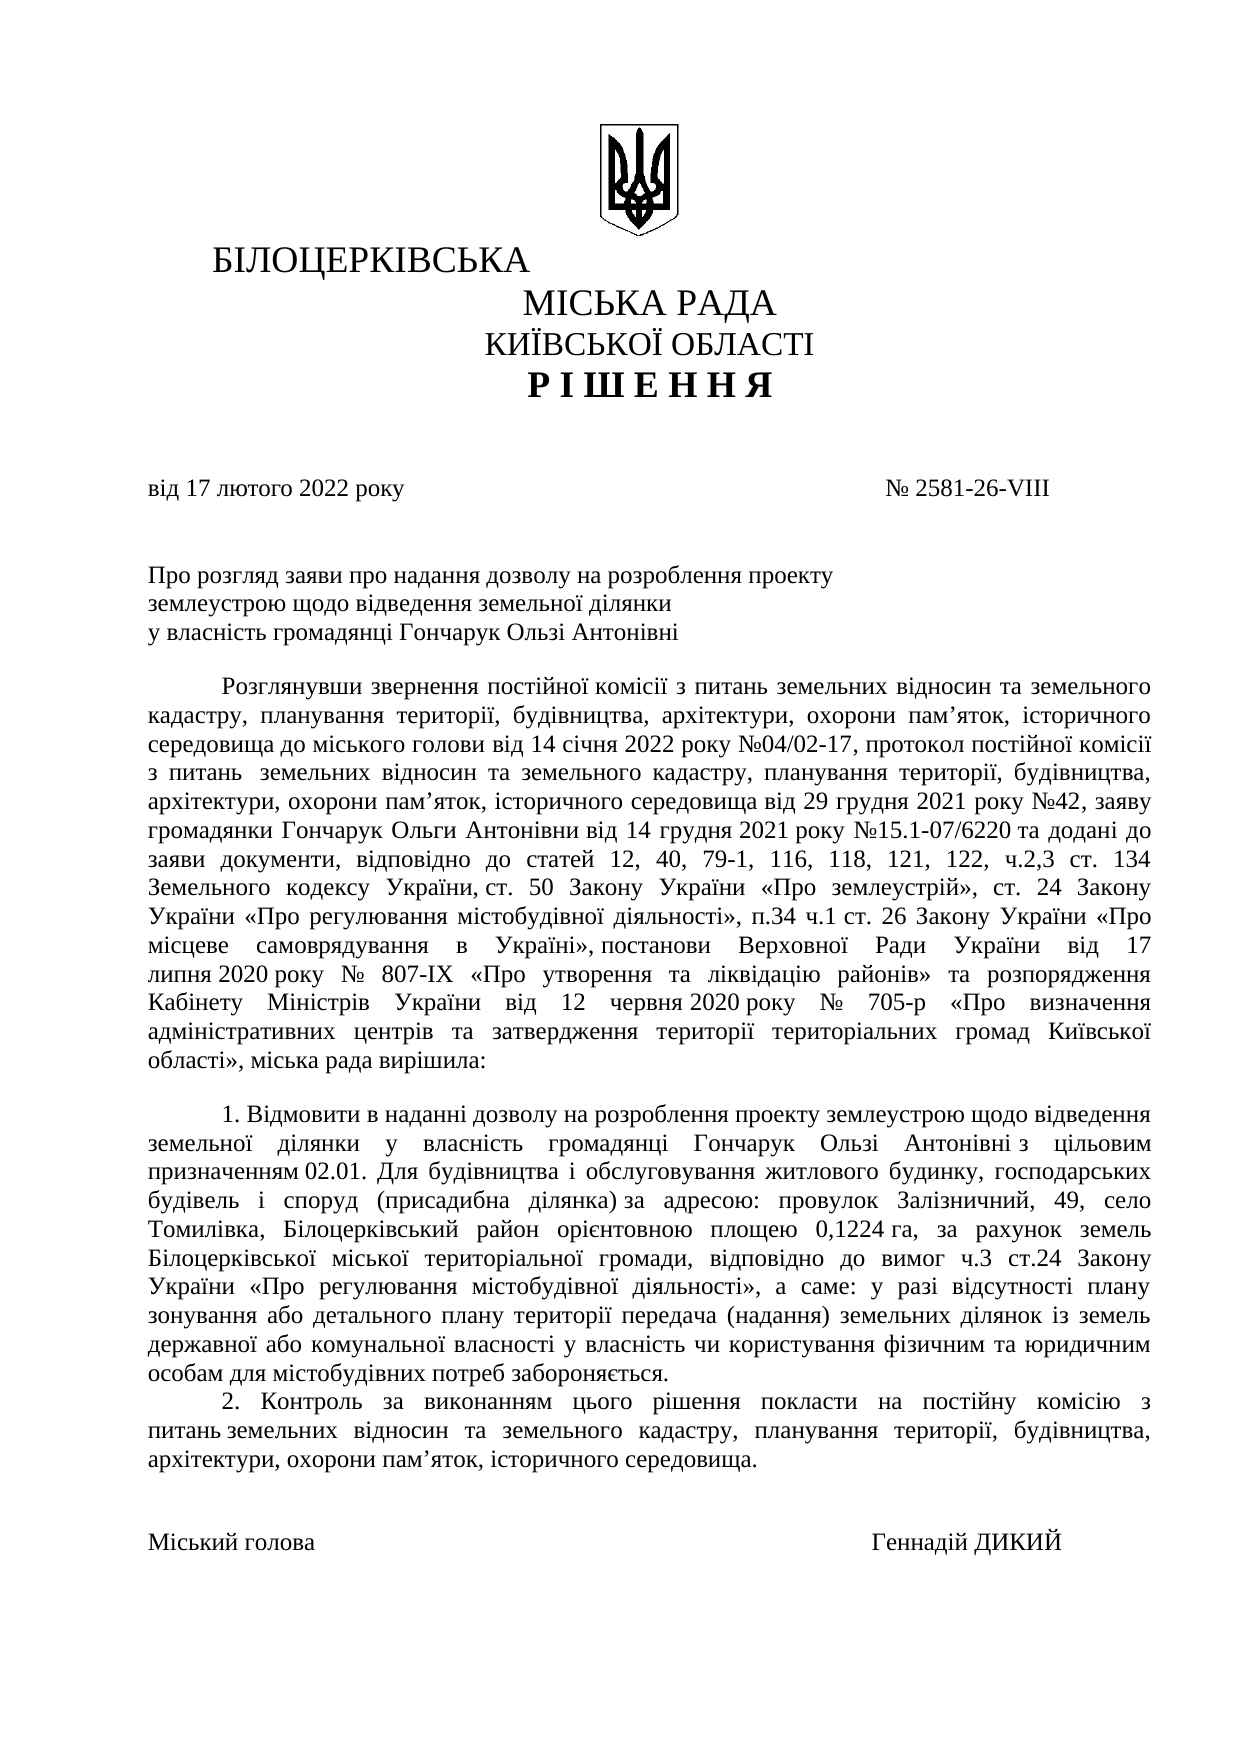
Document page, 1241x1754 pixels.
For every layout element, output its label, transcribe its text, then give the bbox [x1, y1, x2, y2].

text від 17 лютого 2022 року № 2581-26-VIII [148, 473, 1152, 502]
text Розглянувши звернення постійної комісії з питань земельних відносин та земельного кадастру, планування території, будівництва, архітектури, охорони пам’яток, історичного середовища до міського голови від 14 січня 2022 року №04/02-17, протокол постійної комісії з питань земельних відносин та земельного кадастру, планування території, будівництва, архітектури, охорони пам’яток, історичного середовища від 29 грудня 2021 року №42, заяву громадянки Гончарук Ольги Антонівни від 14 грудня 2021 року №15.1-07/6220 та додані до заяви документи, відповідно до статей 12, 40, 79-1, 116, 118, 121, 122, ч.2,3 ст. 134 Земельного кодексу України, ст. 50 Закону України «Про землеустрій», ст. 24 Закону України «Про регулювання містобудівної діяльності», п.34 ч.1 ст. 26 Закону України «Про місцеве самоврядування в Україні», постанови Верховної Ради України від 17 липня 2020 року № 807-ІХ «Про утворення та ліквідацію районів» та розпорядження Кабінету Міністрів України від 12 червня 2020 року № 705-р «Про визначення адміністративних центрів та затвердження території територіальних громад Київської області», міська рада вирішила: [148, 671, 1152, 1074]
text 2. Контроль за виконанням цього рішення покласти на постійну комісію з питань земельних відносин та земельного кадастру, планування території, будівництва, архітектури, охорони пам’яток, історичного середовища. [148, 1386, 1152, 1473]
text 1. Відмовити в наданні дозволу на розроблення проекту землеустрою щодо відведення земельної ділянки у власність громадянці Гончарук Ользі Антонівні з цільовим призначенням 02.01. Для будівництва і обслуговування житлового будинку, господарських будівель і споруд (присадибна ділянка) за адресою: провулок Залізничний, 49, село Томилівка, Білоцерківський район орієнтовною площею 0,1224 га, за рахунок земель Білоцерківської міської територіальної громади, відповідно до вимог ч.3 ст.24 Закону України «Про регулювання містобудівної діяльності», а саме: у разі відсутності плану зонування або детального плану території передача (надання) земельних ділянок із земель державної або комунальної власності у власність чи користування фізичним та юридичним особам для містобудівних потреб забороняється. [148, 1099, 1152, 1214]
text землеустрою щодо відведення земельної ділянки [148, 588, 1152, 617]
text КИЇВСЬКОЇ ОБЛАСТІ [148, 324, 1152, 362]
text Р І Ш Е Н Н Я [148, 362, 1152, 405]
text Міський голова Геннадій ДИКИЙ [148, 1527, 1152, 1555]
text у власність громадянці Гончарук Ользі Антонівні [148, 617, 1152, 646]
text БІЛОЦЕРКІВСЬКА МІСЬКА РАДА [148, 238, 1152, 324]
text Про розгляд заяви про надання дозволу на розроблення проекту [148, 560, 1152, 588]
text 1. Відмовити в наданні дозволу на розроблення проекту землеустрою щодо відведення земельної ділянки у власність громадянці Гончарук Ользі Антонівні з цільовим призначенням 02.01. Для будівництва і обслуговування житлового будинку, господарських будівель і споруд (присадибна ділянка) за адресою: провулок Залізничний, 49, село Томилівка, Білоцерківський район орієнтовною площею 0,1224 га, за рахунок земель Білоцерківської міської територіальної громади, відповідно до вимог ч.3 ст.24 Закону України «Про регулювання містобудівної діяльності», а саме: у разі відсутності плану зонування або детального плану території передача (надання) земельних ділянок із земель державної або комунальної власності у власність чи користування фізичним та юридичним особам для містобудівних потреб забороняється. [148, 1243, 1152, 1386]
picture [594, 117, 689, 244]
